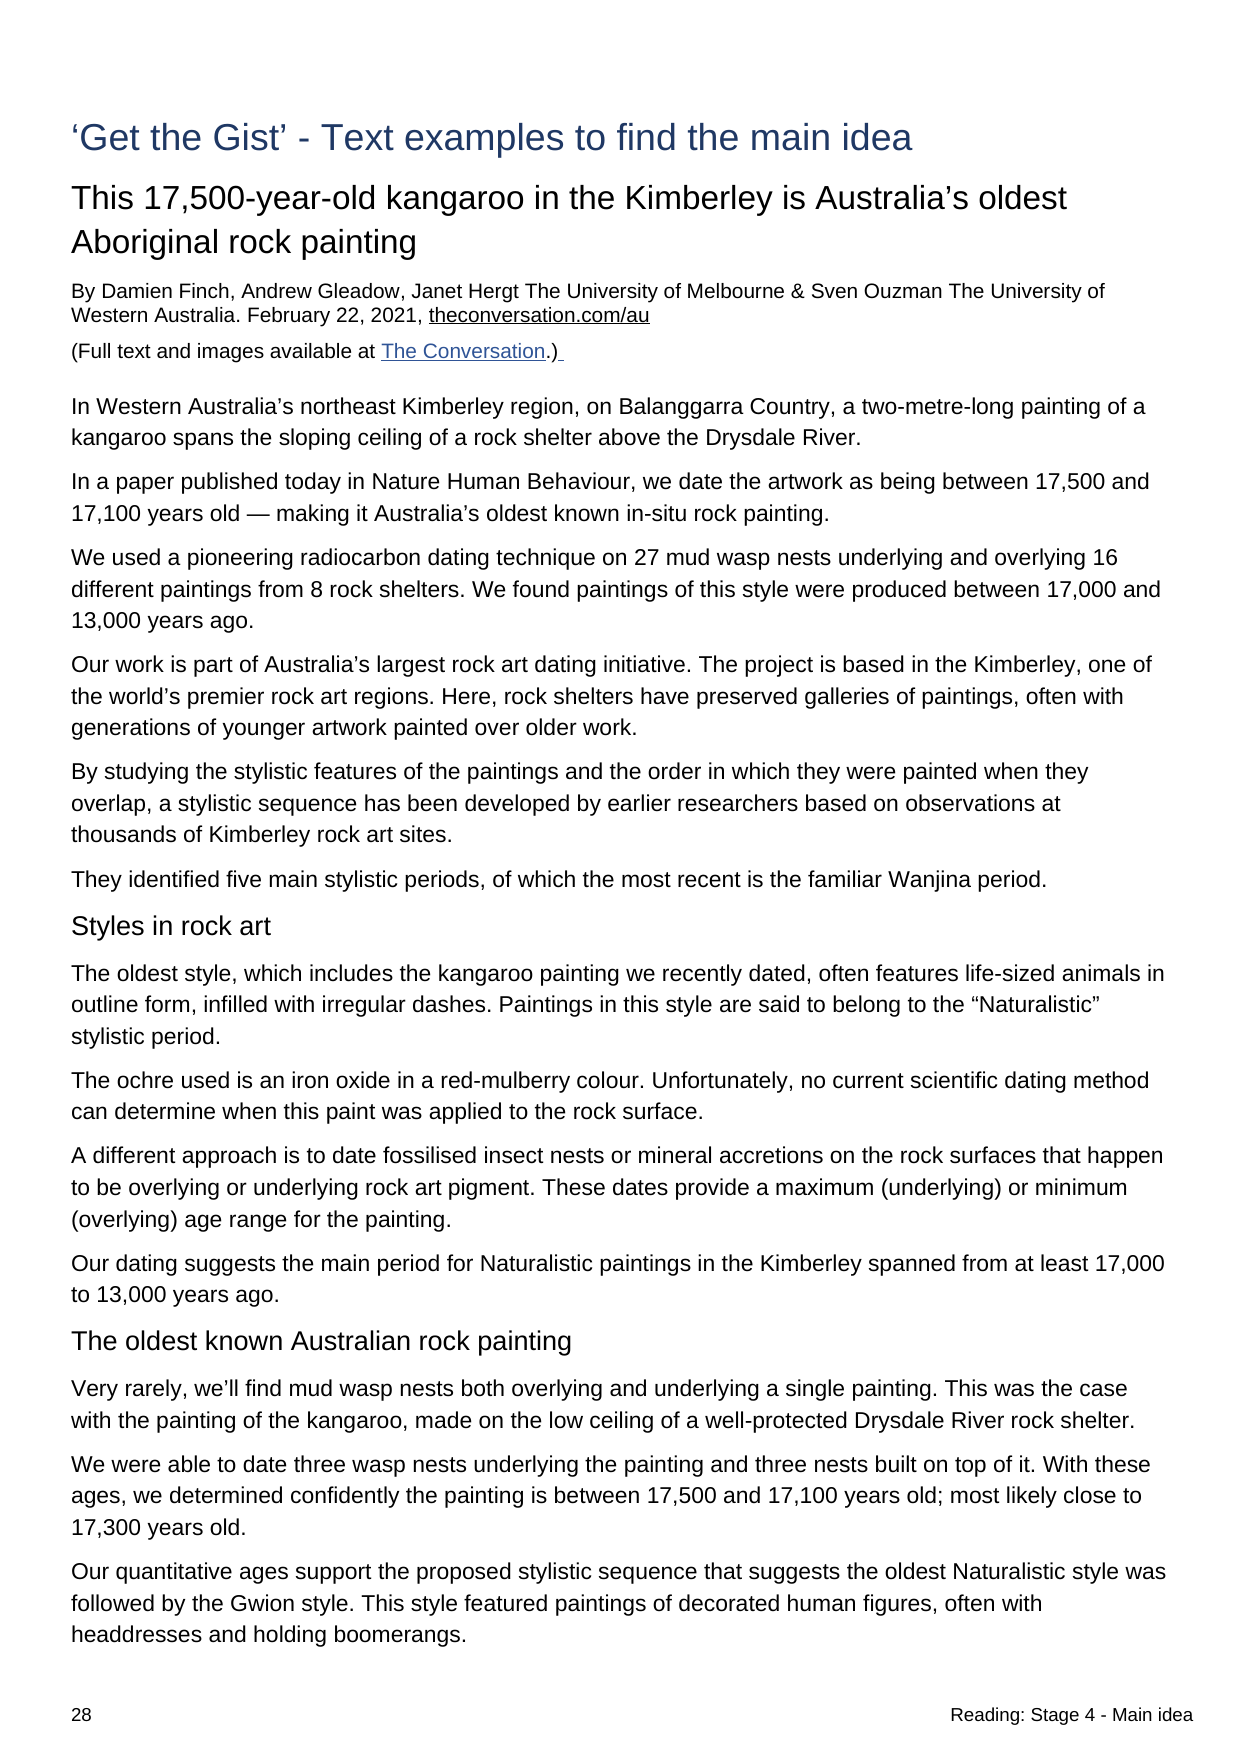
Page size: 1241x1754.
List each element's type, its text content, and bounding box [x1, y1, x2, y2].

text Styles in rock art [71, 909, 1169, 941]
text We used a pioneering radiocarbon dating technique on 27 mud wasp nests underlying and overlying 16 different paintings from 8 rock shelters. We found paintings of this style were produced between 17,000 and 13,000 years ago. [71, 544, 1169, 633]
text In Western Australia’s northeast Kimberley region, on Balanggarra Country, a two-metre-long painting of a kangaroo spans the sloping ceiling of a rock shelter above the Drysdale River. [71, 393, 1169, 451]
text (Full text and images available at The Conversation.) [71, 339, 1169, 363]
text The oldest style, which includes the kangaroo painting we recently dated, often features life-sized animals in outline form, infilled with irregular dashes. Paintings in this style are said to belong to the “Naturalistic” stylistic period. [71, 959, 1169, 1049]
text They identified five main stylistic periods, of which the most recent is the familiar Wanjina period. [71, 866, 1169, 892]
subtitle ‘Get the Gist’ - Text examples to find the main idea [71, 116, 1169, 159]
text A different approach is to date fossilised insect nests or mineral accretions on the rock surfaces that happen to be overlying or underlying rock art pigment. These dates provide a maximum (underlying) or minimum (overlying) age range for the painting. [71, 1142, 1169, 1232]
text The ochre used is an iron oxide in a red-mulberry colour. Unfortunately, no current scientific dating method can determine when this paint was applied to the rock surface. [71, 1067, 1169, 1125]
text The oldest known Australian rock painting [71, 1325, 1169, 1356]
text Our quantitative ages support the proposed stylistic sequence that suggests the oldest Naturalistic style was followed by the Gwion style. This style featured paintings of decorated human figures, often with headdresses and holding boomerangs. [71, 1558, 1169, 1647]
text We were able to date three wasp nests underlying the painting and three nests built on top of it. With these ages, we determined confidently the painting is between 17,500 and 17,100 years old; most likely close to 17,300 years old. [71, 1451, 1169, 1540]
text Our dating suggests the main period for Naturalistic paintings in the Kimberley spanned from at least 17,000 to 13,000 years ago. [71, 1249, 1169, 1307]
text Very rarely, we’ll find mud wasp nests both overlying and underlying a single painting. This was the case with the painting of the kangaroo, made on the low ceiling of a well-protected Drysdale River rock shelter. [71, 1375, 1169, 1433]
text By Damien Finch, Andrew Gleadow, Janet Hergt The University of Melbourne & Sven Ouzman The University of Western Australia. February 22, 2021, theconversation.com/au [71, 278, 1169, 326]
text By studying the stylistic features of the paintings and the order in which they were painted when they overlap, a stylistic sequence has been developed by earlier researchers based on observations at thousands of Kimberley rock art sites. [71, 758, 1169, 848]
subtitle This 17,500-year-old kangaroo in the Kimberley is Australia’s oldest Aboriginal rock painting [71, 178, 1169, 260]
text Our work is part of Australia’s largest rock art dating initiative. The project is based in the Kimberley, one of the world’s premier rock art regions. Here, rock shelters have preserved galleries of paintings, often with generations of younger artwork painted over older work. [71, 651, 1169, 741]
text In a paper published today in Nature Human Behaviour, we date the artwork as being between 17,500 and 17,100 years old — making it Australia’s oldest known in-situ rock painting. [71, 468, 1169, 526]
